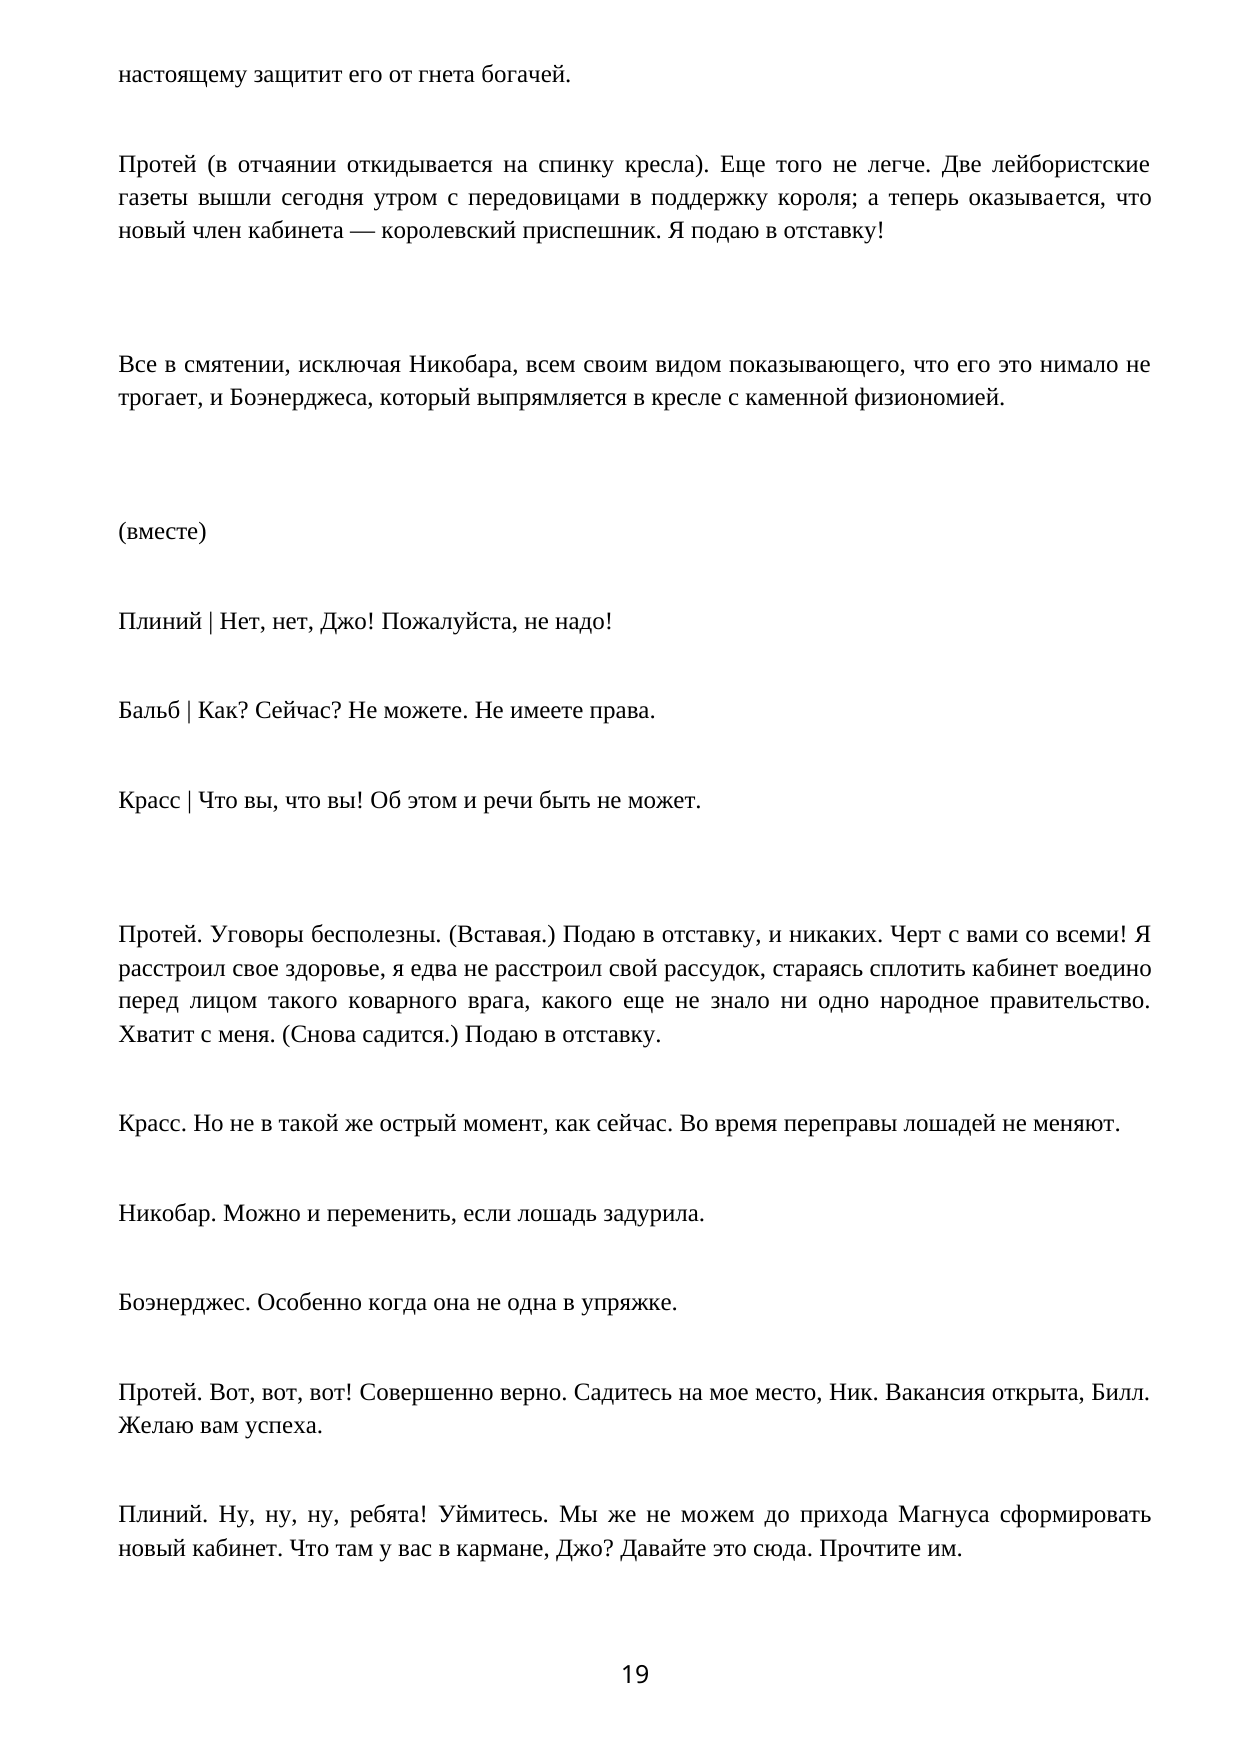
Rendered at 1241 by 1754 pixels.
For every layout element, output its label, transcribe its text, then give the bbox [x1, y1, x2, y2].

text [118, 59, 1152, 88]
text Протей. Вот, вот, вот! Совершенно верно. Садитесь на мое место, Ник. Вакансия открыта, Билл. Желаю вам успеха. [118, 1377, 1152, 1439]
text Плиний | Нет, нет, Джо! Пожалуйста, не надо! [118, 606, 1152, 635]
text Красс. Но не в такой же острый момент, как сейчас. Во время переправы лошадей не меняют. [118, 1108, 1152, 1137]
text Красс | Что вы, что вы! Об этом и речи быть не может. [118, 785, 1152, 814]
text Бальб | Как? Сейчас? Не можете. Не имеете права. [118, 696, 1152, 724]
text Боэнерджес. Особенно когда она не одна в упряжке. [118, 1287, 1152, 1316]
text Протей. Уговоры бесполезны. (Вставая.) Подаю в отставку, и никаких. Черт с вами со всеми! Я расстроил свое здоровье, я едва не расстроил свой рассудок, стараясь сплотить кабинет воедино перед лицом такого коварного врага, какого еще не знало ни одно народное правительство. Хватит с меня. (Снова садится.) Подаю в отставку. [118, 919, 1152, 1047]
text Никобар. Можно и переменить, если лошадь задурила. [118, 1198, 1152, 1227]
text (вместе) [118, 516, 1152, 545]
text Все в смятении, исключая Никобара, всем своим видом показывающего, что его это нимало не трогает, и Боэнерджеса, который выпрямляется в кресле с каменной физиономией. [118, 349, 1152, 411]
text Плиний. Ну, ну, ну, ребята! Уймитесь. Мы же не можем до прихода Магнуса сформировать новый кабинет. Что там у вас в кармане, Джо? Давайте это сюда. Прочтите им. [118, 1499, 1152, 1561]
text Протей (в отчаянии откидывается на спинку кресла). Еще того не легче. Две лейбористские газеты вышли сегодня утром с передовицами в поддержку короля; а теперь оказывается, что новый член кабинета — королевский приспешник. Я подаю в отставку! [118, 149, 1152, 243]
